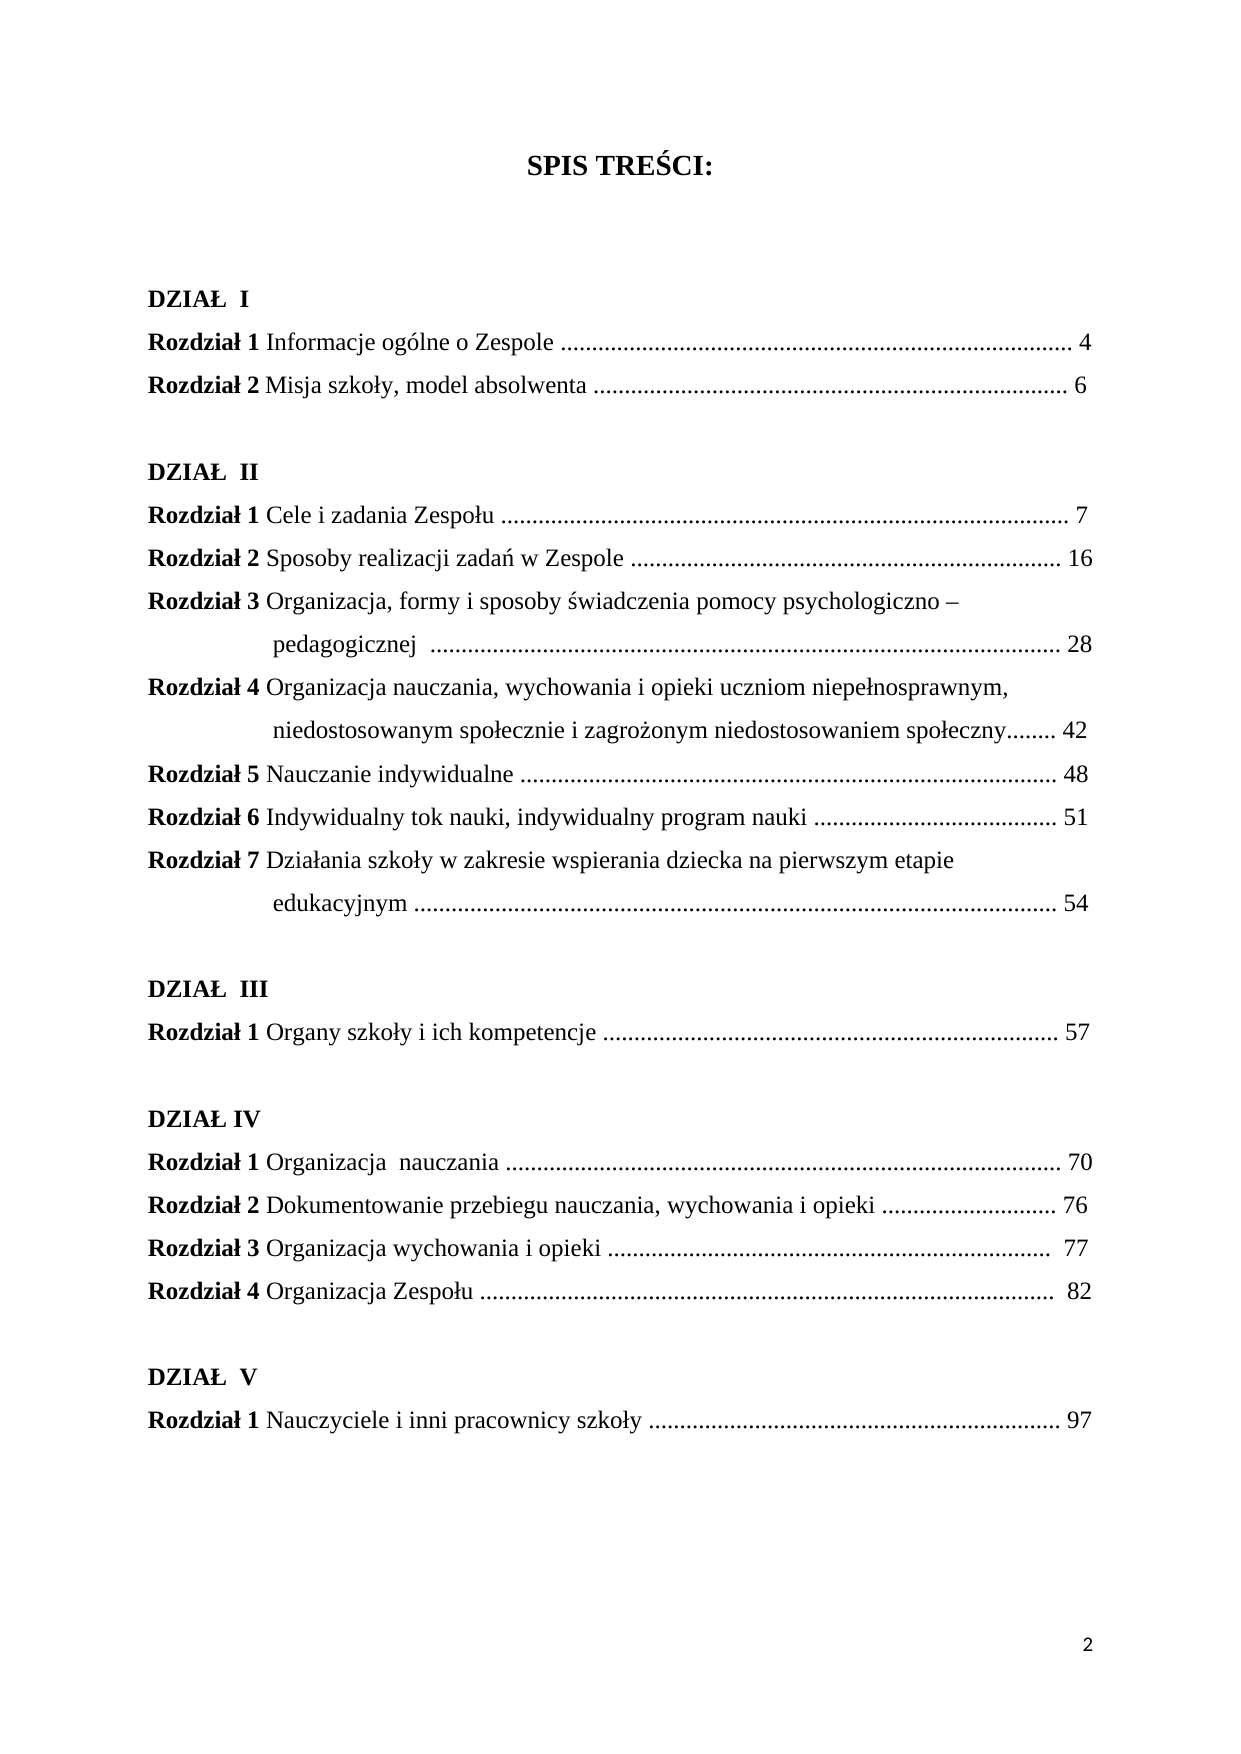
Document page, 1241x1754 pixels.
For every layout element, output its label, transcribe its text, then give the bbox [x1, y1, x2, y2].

text Rozdział 7 Działania szkoły w zakresie wspierania dziecka na pierwszym etapie [148, 845, 1093, 874]
text Rozdział 2 Misja szkoły, model absolwenta ............................................................................ 6 [148, 370, 1093, 399]
text Rozdział 1 Nauczyciele i inni pracownicy szkoły .................................................................. 97 [148, 1406, 1093, 1434]
text Rozdział 1 Cele i zadania Zespołu ........................................................................................... 7 [148, 500, 1093, 529]
text Rozdział 3 Organizacja, formy i sposoby świadczenia pomocy psychologiczno – [148, 586, 1093, 615]
text Rozdział 1 Organy szkoły i ich kompetencje ......................................................................... 57 [148, 1017, 1093, 1046]
text Rozdział 5 Nauczanie indywidualne ...................................................................................... 48 [148, 759, 1093, 787]
text DZIAŁ I [148, 284, 1093, 313]
text edukacyjnym ....................................................................................................... 54 [148, 888, 1093, 917]
text Rozdział 3 Organizacja wychowania i opieki ....................................................................... 77 [148, 1233, 1093, 1262]
text Rozdział 6 Indywidualny tok nauki, indywidualny program nauki ....................................... 51 [148, 802, 1093, 831]
text Rozdział 4 Organizacja nauczania, wychowania i opieki uczniom niepełnosprawnym, [148, 672, 1093, 701]
text DZIAŁ III [148, 974, 1093, 1003]
text Rozdział 1 Informacje ogólne o Zespole .................................................................................. 4 [148, 327, 1093, 356]
text Rozdział 1 Organizacja nauczania ......................................................................................... 70 [148, 1147, 1093, 1176]
text SPIS TREŚCI: [148, 148, 1093, 181]
text niedostosowanym społecznie i zagrożonym niedostosowaniem społeczny........ 42 [148, 716, 1093, 744]
text Rozdział 2 Dokumentowanie przebiegu nauczania, wychowania i opieki ............................ 76 [148, 1190, 1093, 1219]
text Rozdział 2 Sposoby realizacji zadań w Zespole ..................................................................... 16 [148, 543, 1093, 572]
text DZIAŁ II [148, 457, 1093, 486]
text DZIAŁ V [148, 1362, 1093, 1391]
text DZIAŁ IV [148, 1104, 1093, 1132]
text pedagogicznej ..................................................................................................... 28 [148, 629, 1093, 658]
text Rozdział 4 Organizacja Zespołu ............................................................................................ 82 [148, 1276, 1093, 1305]
